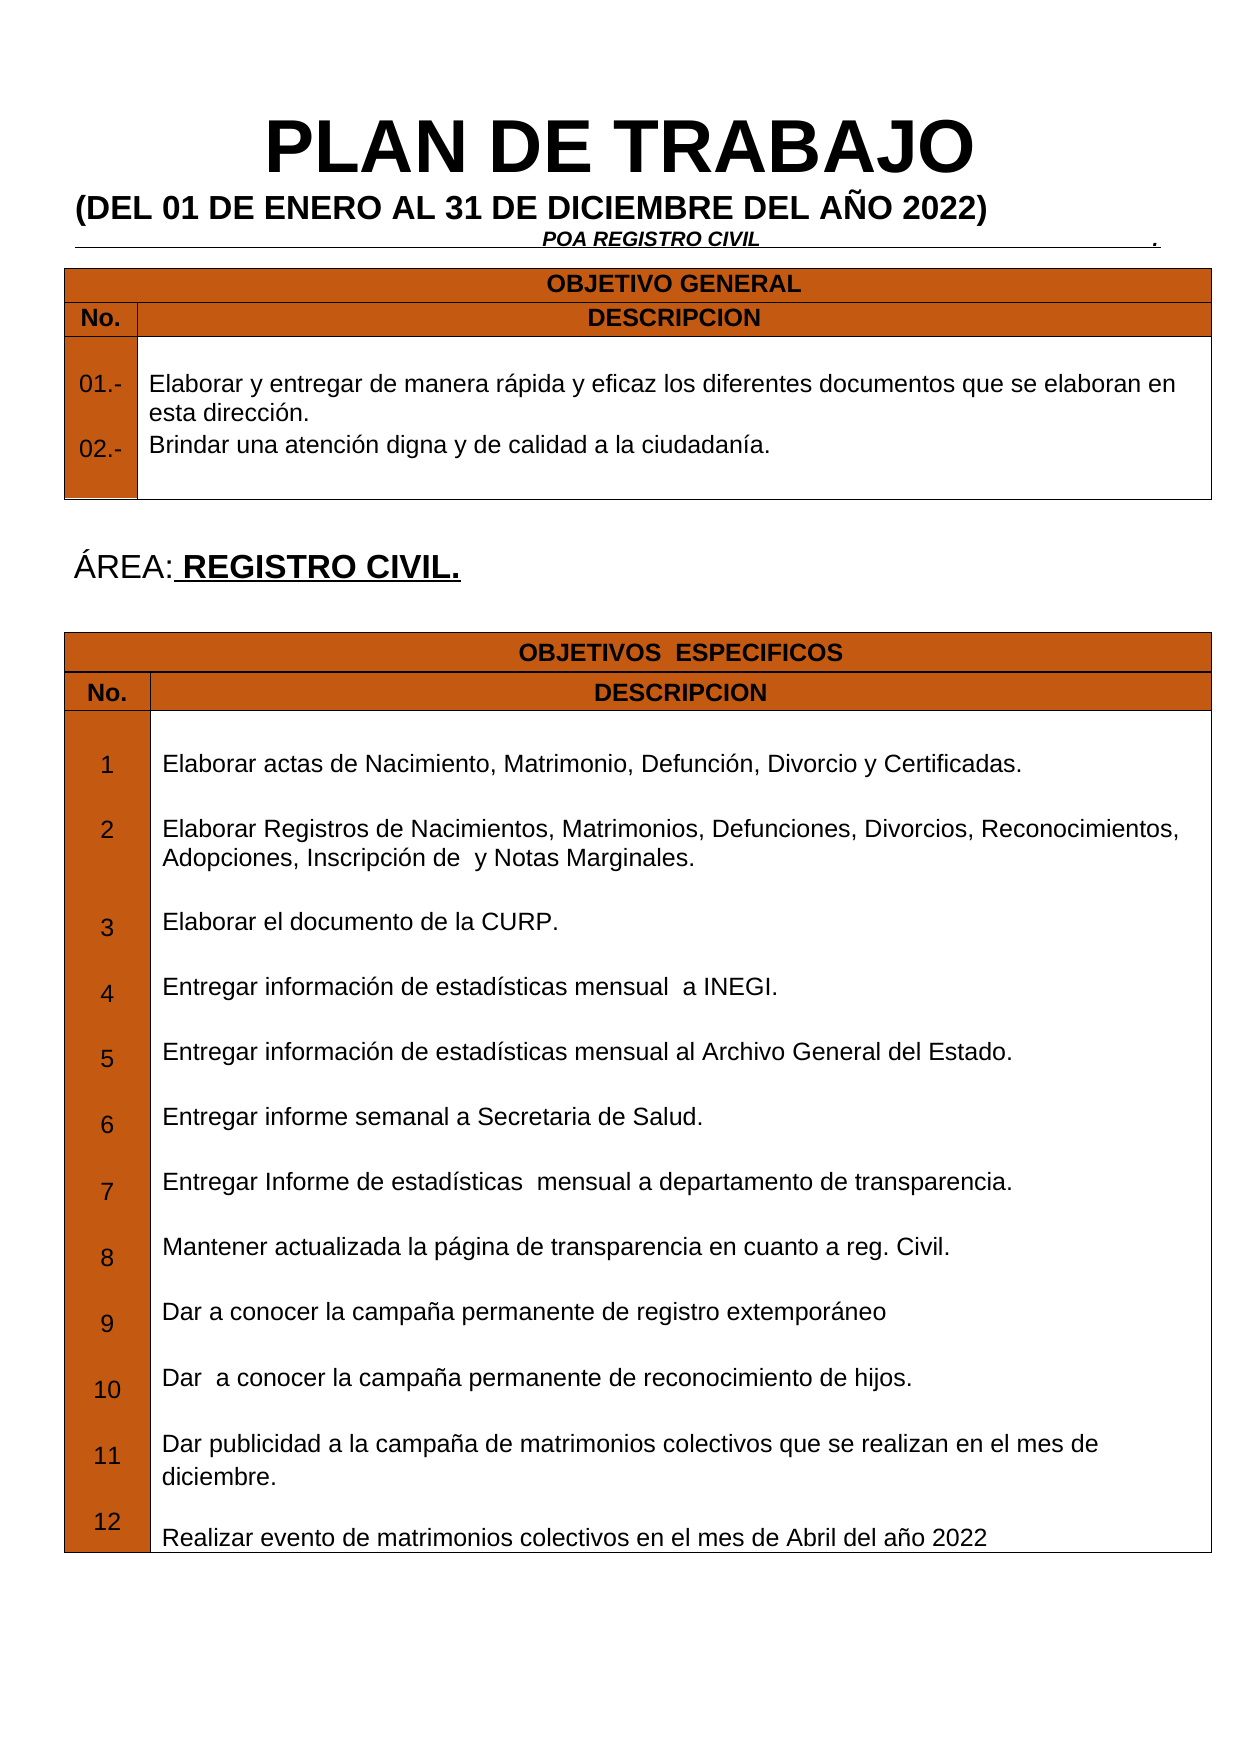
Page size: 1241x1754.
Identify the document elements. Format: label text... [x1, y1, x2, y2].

table_cell Elaborar y entregar de manera rápida y eficaz los diferentes documentos que se elaboran en esta dirección. Brindar una atención digna y de calidad a la ciudadanía. [138, 337, 1211, 498]
table_header OBJETIVO GENERAL [137, 269, 1211, 302]
table_cell DESCRIPCION [151, 673, 1211, 710]
table_cell No. [65, 673, 150, 710]
table_cell No. [65, 303, 137, 336]
text PLAN DE TRABAJO [75, 102, 1165, 188]
text POA REGISTRO CIVIL . [75, 226, 1165, 250]
table_cell Elaborar actas de Nacimiento, Matrimonio, Defunción, Divorcio y Certificadas. Elaborar Registros de Nacimientos, Matrimonios, Defunciones, Divorcios, Reconocimientos, Adopciones, Inscripción de y Notas Marginales. Elaborar el documento de la CURP. Entregar información de estadísticas mensual a INEGI. Entregar información de estadísticas mensual al Archivo General del Estado. Entregar informe semanal a Secretaria de Salud. Entregar Informe de estadísticas mensual a departamento de transparencia. Mantener actualizada la página de transparencia en cuanto a reg. Civil. Dar a conocer la campaña permanente de registro extemporáneo Dar a conocer la campaña permanente de reconocimiento de hijos. Dar publicidad a la campaña de matrimonios colectivos que se realizan en el mes de diciembre. Realizar evento de matrimonios colectivos en el mes de Abril del año 2022 [151, 711, 1211, 1552]
text (DEL 01 DE ENERO AL 31 DE DICIEMBRE DEL AÑO 2022) [75, 188, 1165, 226]
table_header [65, 633, 151, 671]
table_cell 1 2 3 4 5 6 7 8 9 10 11 12 [65, 711, 150, 1552]
table_cell 01.- 02.- [65, 337, 137, 498]
table_header [65, 269, 137, 302]
table_header OBJETIVOS ESPECIFICOS [151, 633, 1211, 671]
text ÁREA: REGISTRO CIVIL. [73, 547, 1167, 585]
table_cell DESCRIPCION [138, 303, 1211, 336]
